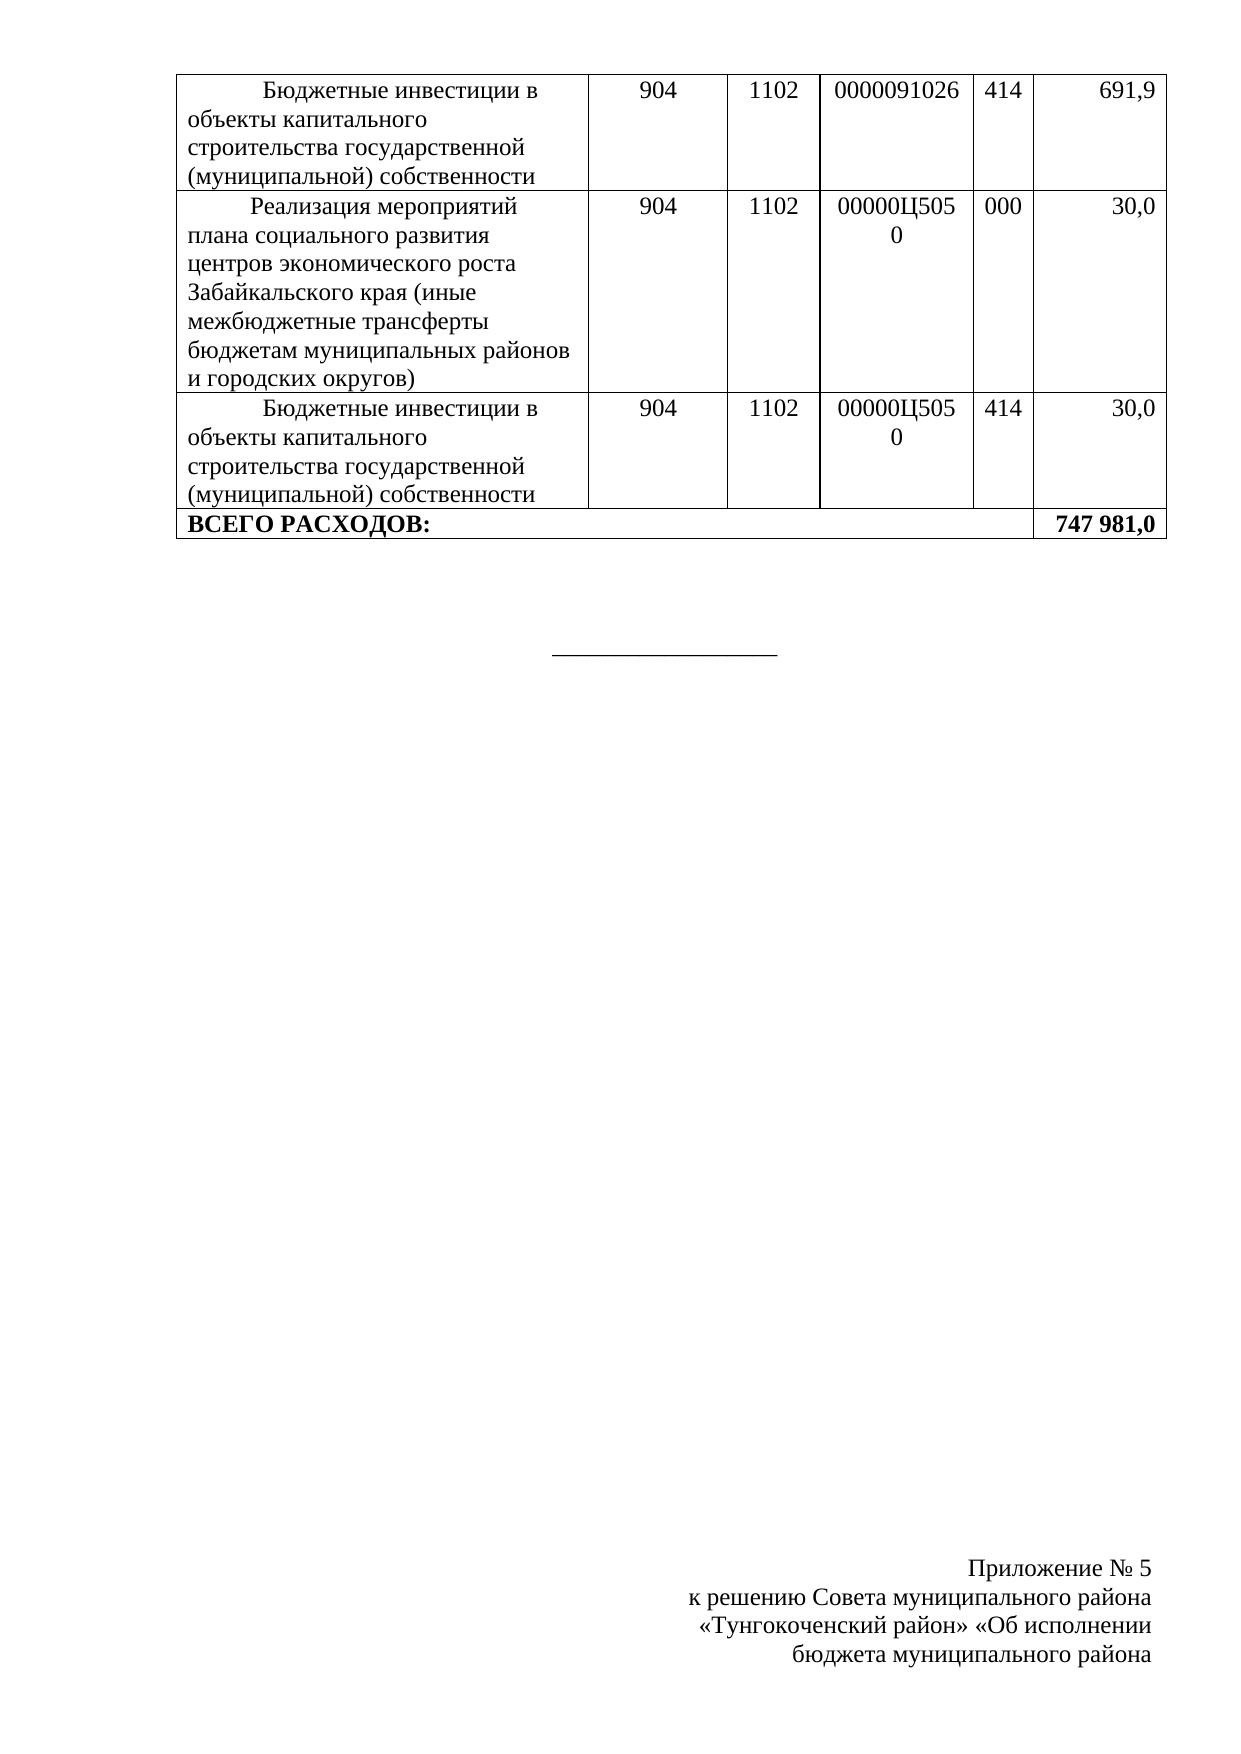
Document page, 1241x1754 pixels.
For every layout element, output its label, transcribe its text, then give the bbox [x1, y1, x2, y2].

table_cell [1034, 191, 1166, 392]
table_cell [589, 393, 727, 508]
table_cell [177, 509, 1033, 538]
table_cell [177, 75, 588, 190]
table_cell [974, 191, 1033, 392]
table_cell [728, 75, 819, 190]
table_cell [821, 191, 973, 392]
text к решению Совета муниципального района [177, 1582, 1152, 1610]
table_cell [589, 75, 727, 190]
text «Тунгокоченский район» «Об исполнении [177, 1610, 1152, 1639]
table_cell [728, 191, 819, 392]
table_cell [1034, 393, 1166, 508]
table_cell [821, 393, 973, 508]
text __________________ [177, 630, 1152, 658]
text бюджета муниципального района [177, 1639, 1152, 1668]
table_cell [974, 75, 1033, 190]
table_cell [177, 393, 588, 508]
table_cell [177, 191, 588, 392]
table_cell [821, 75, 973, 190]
text Приложение № 5 [177, 1553, 1152, 1582]
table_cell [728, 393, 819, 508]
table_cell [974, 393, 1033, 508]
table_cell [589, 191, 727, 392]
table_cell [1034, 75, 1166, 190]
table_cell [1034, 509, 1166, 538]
